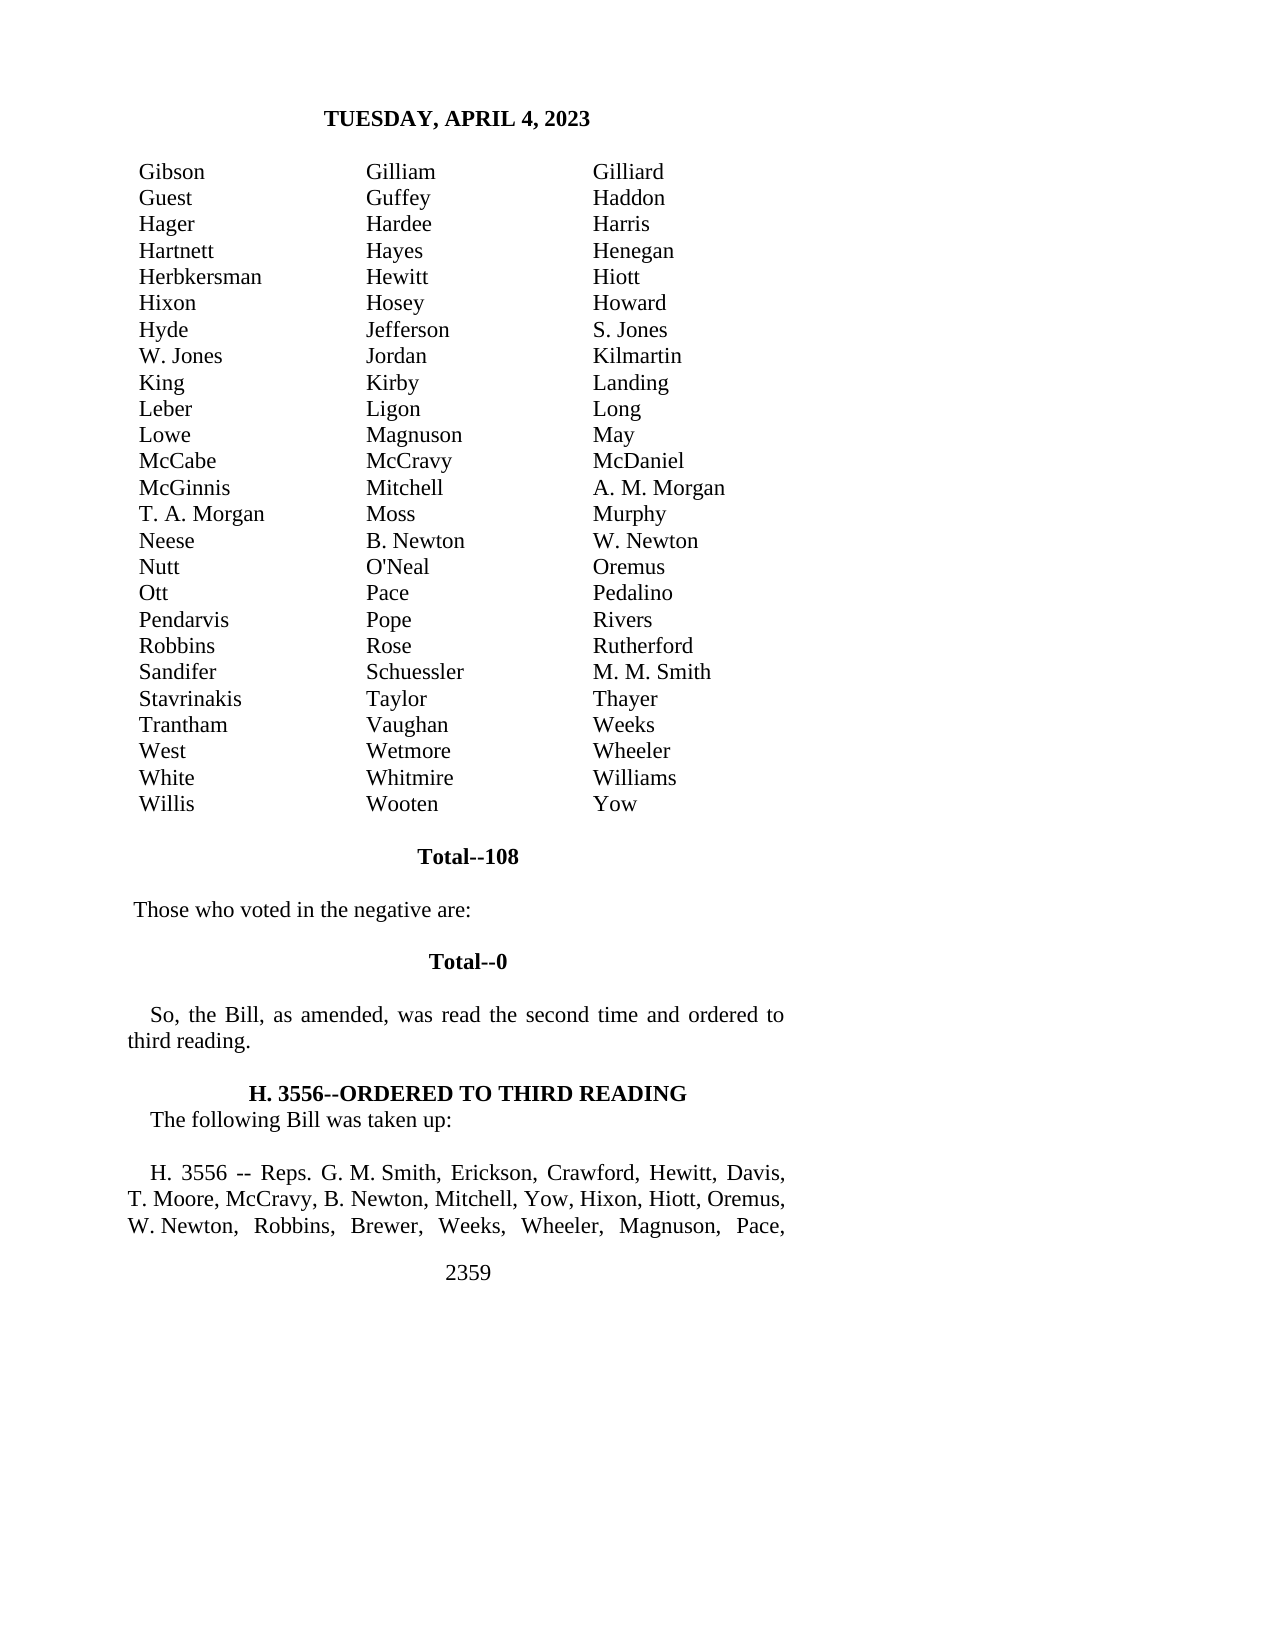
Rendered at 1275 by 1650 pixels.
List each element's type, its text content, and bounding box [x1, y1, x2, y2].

table_cell Yow [581, 790, 808, 817]
table_cell Wetmore [355, 738, 581, 764]
text So, the Bill, as amended, was read the second time and ordered to third reading. [127, 1001, 786, 1054]
table_cell Moss [355, 500, 581, 527]
table_cell Rose [355, 632, 581, 658]
table_cell Landing [581, 369, 808, 395]
table_cell Stavrinakis [128, 685, 354, 711]
table_cell Hayes [355, 237, 581, 263]
table_cell Lowe [128, 421, 354, 448]
table_cell King [128, 369, 354, 395]
table_cell Jefferson [355, 316, 581, 342]
table_cell Henegan [581, 237, 808, 263]
table_cell Jordan [355, 342, 581, 368]
table_cell McDaniel [581, 448, 808, 474]
table_cell Mitchell [355, 474, 581, 500]
text The following Bill was taken up: [127, 1106, 786, 1133]
table_cell Ligon [355, 395, 581, 421]
table_cell West [128, 738, 354, 764]
table_cell Wooten [355, 790, 581, 817]
table_cell Howard [581, 290, 808, 316]
table_cell Robbins [128, 632, 354, 658]
table_cell Hartnett [128, 237, 354, 263]
table_cell Haddon [581, 184, 808, 210]
table_cell W. Jones [128, 342, 354, 368]
table_cell McCravy [355, 448, 581, 474]
table_cell Sandifer [128, 659, 354, 685]
table_cell Whitmire [355, 764, 581, 790]
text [127, 1159, 786, 1238]
text Total--0 [127, 948, 786, 975]
table_cell White [128, 764, 354, 790]
table_cell Rivers [581, 606, 808, 632]
table_cell Kilmartin [581, 342, 808, 368]
table_cell S. Jones [581, 316, 808, 342]
table_cell B. Newton [355, 527, 581, 553]
table_cell Hardee [355, 210, 581, 237]
table_cell Pendarvis [128, 606, 354, 632]
table_cell Magnuson [355, 421, 581, 448]
table_cell Rutherford [581, 632, 808, 658]
table_cell Neese [128, 527, 354, 553]
table_cell Wheeler [581, 738, 808, 764]
table_cell Thayer [581, 685, 808, 711]
table_cell Leber [128, 395, 354, 421]
table_cell McGinnis [128, 474, 354, 500]
table_cell Hosey [355, 290, 581, 316]
table_cell Hyde [128, 316, 354, 342]
table_cell Vaughan [355, 711, 581, 737]
table_cell Gibson [128, 158, 354, 184]
table_cell Harris [581, 210, 808, 237]
table_cell Nutt [128, 553, 354, 579]
table_cell Long [581, 395, 808, 421]
table_cell Taylor [355, 685, 581, 711]
table_cell Williams [581, 764, 808, 790]
table_cell Trantham [128, 711, 354, 737]
table_cell Willis [128, 790, 354, 817]
table_cell Pope [355, 606, 581, 632]
table_cell McCabe [128, 448, 354, 474]
table_cell A. M. Morgan [581, 474, 808, 500]
table_cell Guest [128, 184, 354, 210]
table_cell Ott [128, 579, 354, 606]
table_cell T. A. Morgan [128, 500, 354, 527]
table_cell Guffey [355, 184, 581, 210]
table_cell Hager [128, 210, 354, 237]
table_cell Gilliard [581, 158, 808, 184]
text H. 3556--ORDERED TO THIRD READING [127, 1080, 786, 1106]
table_cell Oremus [581, 553, 808, 579]
table_cell May [581, 421, 808, 448]
table_cell Weeks [581, 711, 808, 737]
text Those who voted in the negative are: [127, 896, 786, 922]
table_cell Hewitt [355, 263, 581, 289]
table_cell O'Neal [355, 553, 581, 579]
table_cell Herbkersman [128, 263, 354, 289]
table_cell M. M. Smith [581, 659, 808, 685]
table_cell Hiott [581, 263, 808, 289]
table_cell Kirby [355, 369, 581, 395]
table_cell Gilliam [355, 158, 581, 184]
table_cell W. Newton [581, 527, 808, 553]
table_cell Pedalino [581, 579, 808, 606]
table_cell Schuessler [355, 659, 581, 685]
table_cell Pace [355, 579, 581, 606]
table_cell Murphy [581, 500, 808, 527]
text Total--108 [127, 843, 786, 869]
table_cell Hixon [128, 290, 354, 316]
